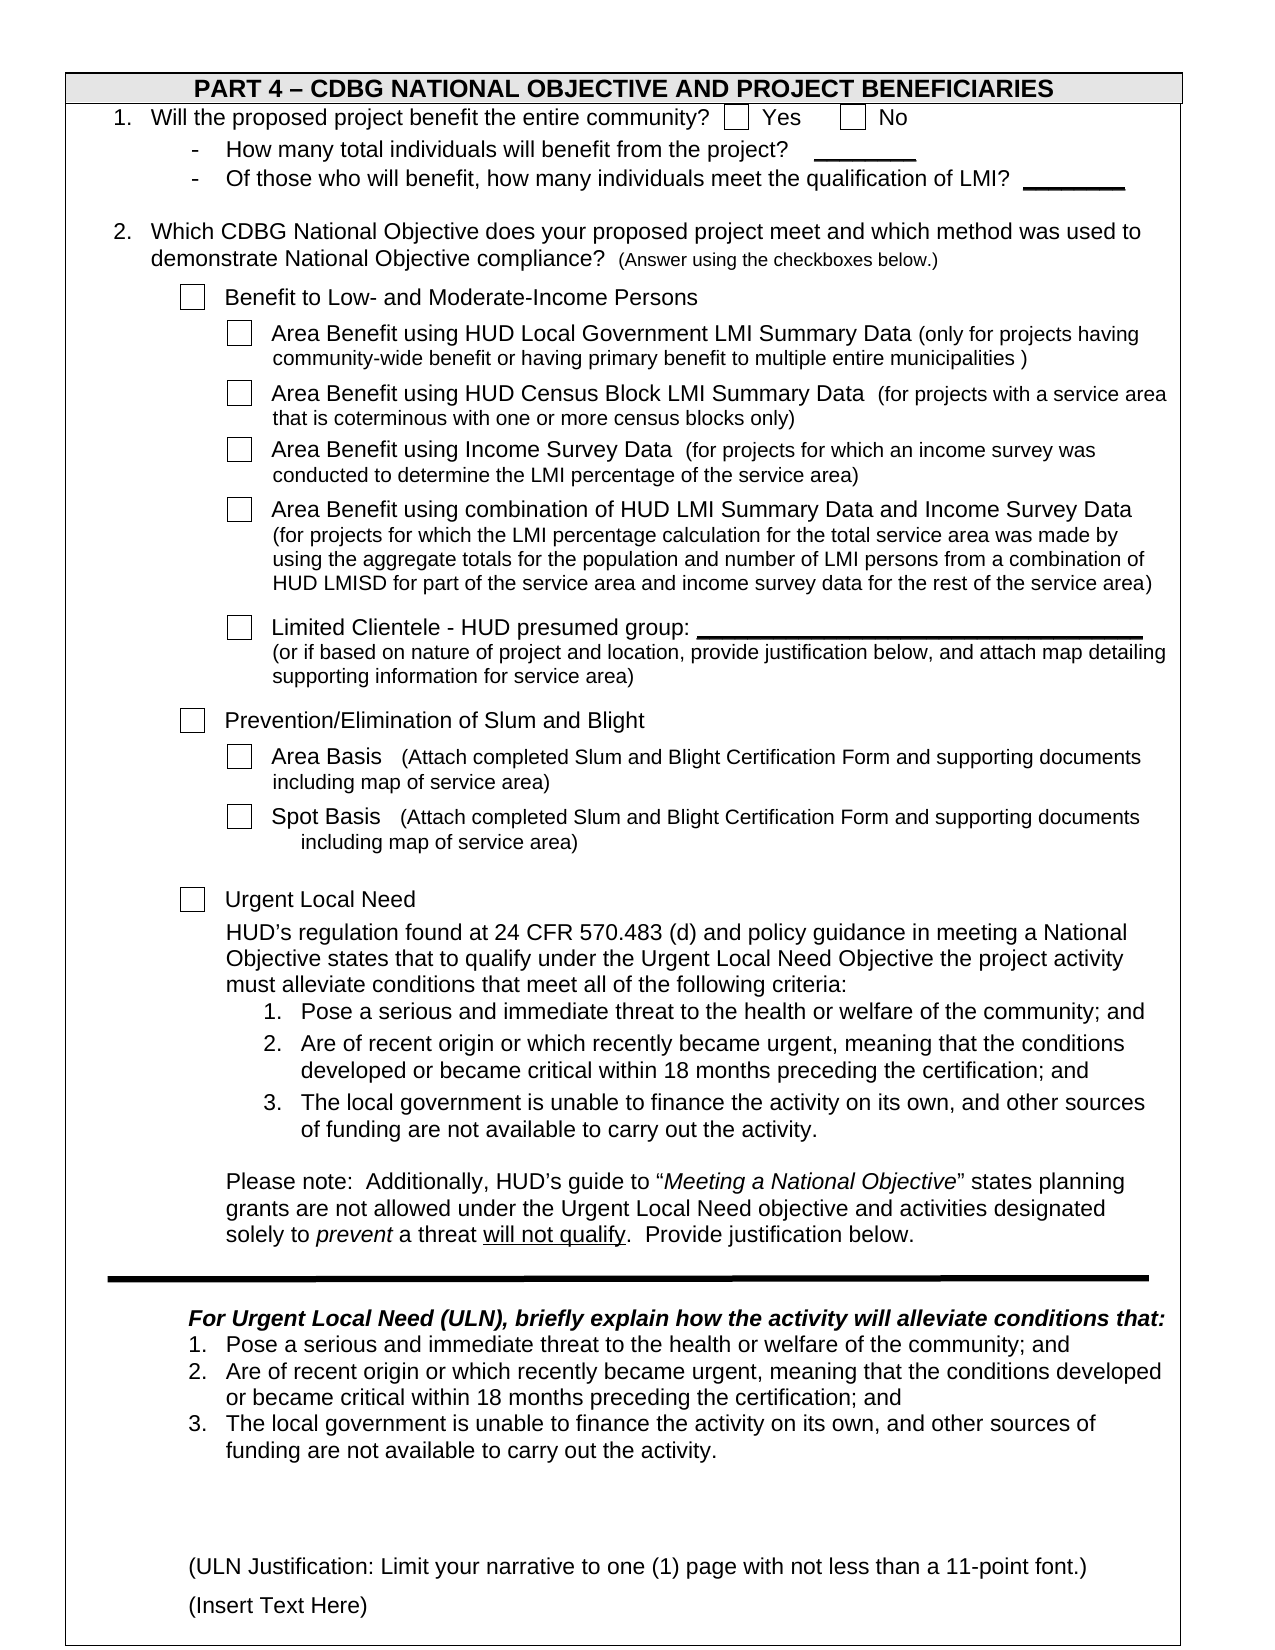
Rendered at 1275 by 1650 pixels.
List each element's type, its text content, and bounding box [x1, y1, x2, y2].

table_header PART 4 – CDBG NATIONAL OBJECTIVE AND PROJECT BENEFICIARIES [66, 74, 1182, 102]
table_cell Will the proposed project benefit the entire community? Yes No How many total individuals will benefit from the project? ________ Of those who will benefit, how many individuals meet the qualification of LMI? ________ Which CDBG National Objective does your proposed project meet and which method was used to demonstrate National Objective compliance? (Answer using the checkboxes below.) Benefit to Low- and Moderate-Income Persons Area Benefit using HUD Local Government LMI Summary Data (only for projects having community-wide benefit or having primary benefit to multiple entire municipalities ) Area Benefit using HUD Census Block LMI Summary Data (for projects with a service area that is coterminous with one or more census blocks only) Area Benefit using Income Survey Data (for projects for which an income survey was conducted to determine the LMI percentage of the service area) Area Benefit using combination of HUD LMI Summary Data and Income Survey Data (for projects for which the LMI percentage calculation for the total service area was made by using the aggregate totals for the population and number of LMI persons from a combination of HUD LMISD for part of the service area and income survey data for the rest of the service area) Limited Clientele - HUD presumed group: ___________________________________ (or if based on nature of project and location, provide justification below, and attach map detailing supporting information for service area) Prevention/Elimination of Slum and Blight Area Basis (Attach completed Slum and Blight Certification Form and supporting documents including map of service area) Spot Basis (Attach completed Slum and Blight Certification Form and supporting documents including map of service area) Urgent Local Need HUD’s regulation found at 24 CFR 570.483 (d) and policy guidance in meeting a National Objective states that to qualify under the Urgent Local Need Objective the project activity must alleviate conditions that meet all of the following criteria: Pose a serious and immediate threat to the health or welfare of the community; and Are of recent origin or which recently became urgent, meaning that the conditions developed or became critical within 18 months preceding the certification; and The local government is unable to finance the activity on its own, and other sources of funding are not available to carry out the activity. Please note: Additionally, HUD’s guide to “Meeting a National Objective” states planning grants are not allowed under the Urgent Local Need objective and activities designated solely to prevent a threat will not qualify. Provide justification below. For Urgent Local Need (ULN), briefly explain how the activity will alleviate conditions that: Pose a serious and immediate threat to the health or welfare of the community; and Are of recent origin or which recently became urgent, meaning that the conditions developed or became critical within 18 months preceding the certification; and The local government is unable to finance the activity on its own, and other sources of funding are not available to carry out the activity. (ULN Justification: Limit your narrative to one (1) page with not less than a 11-point font.) (Insert Text Here) [66, 104, 1180, 1645]
